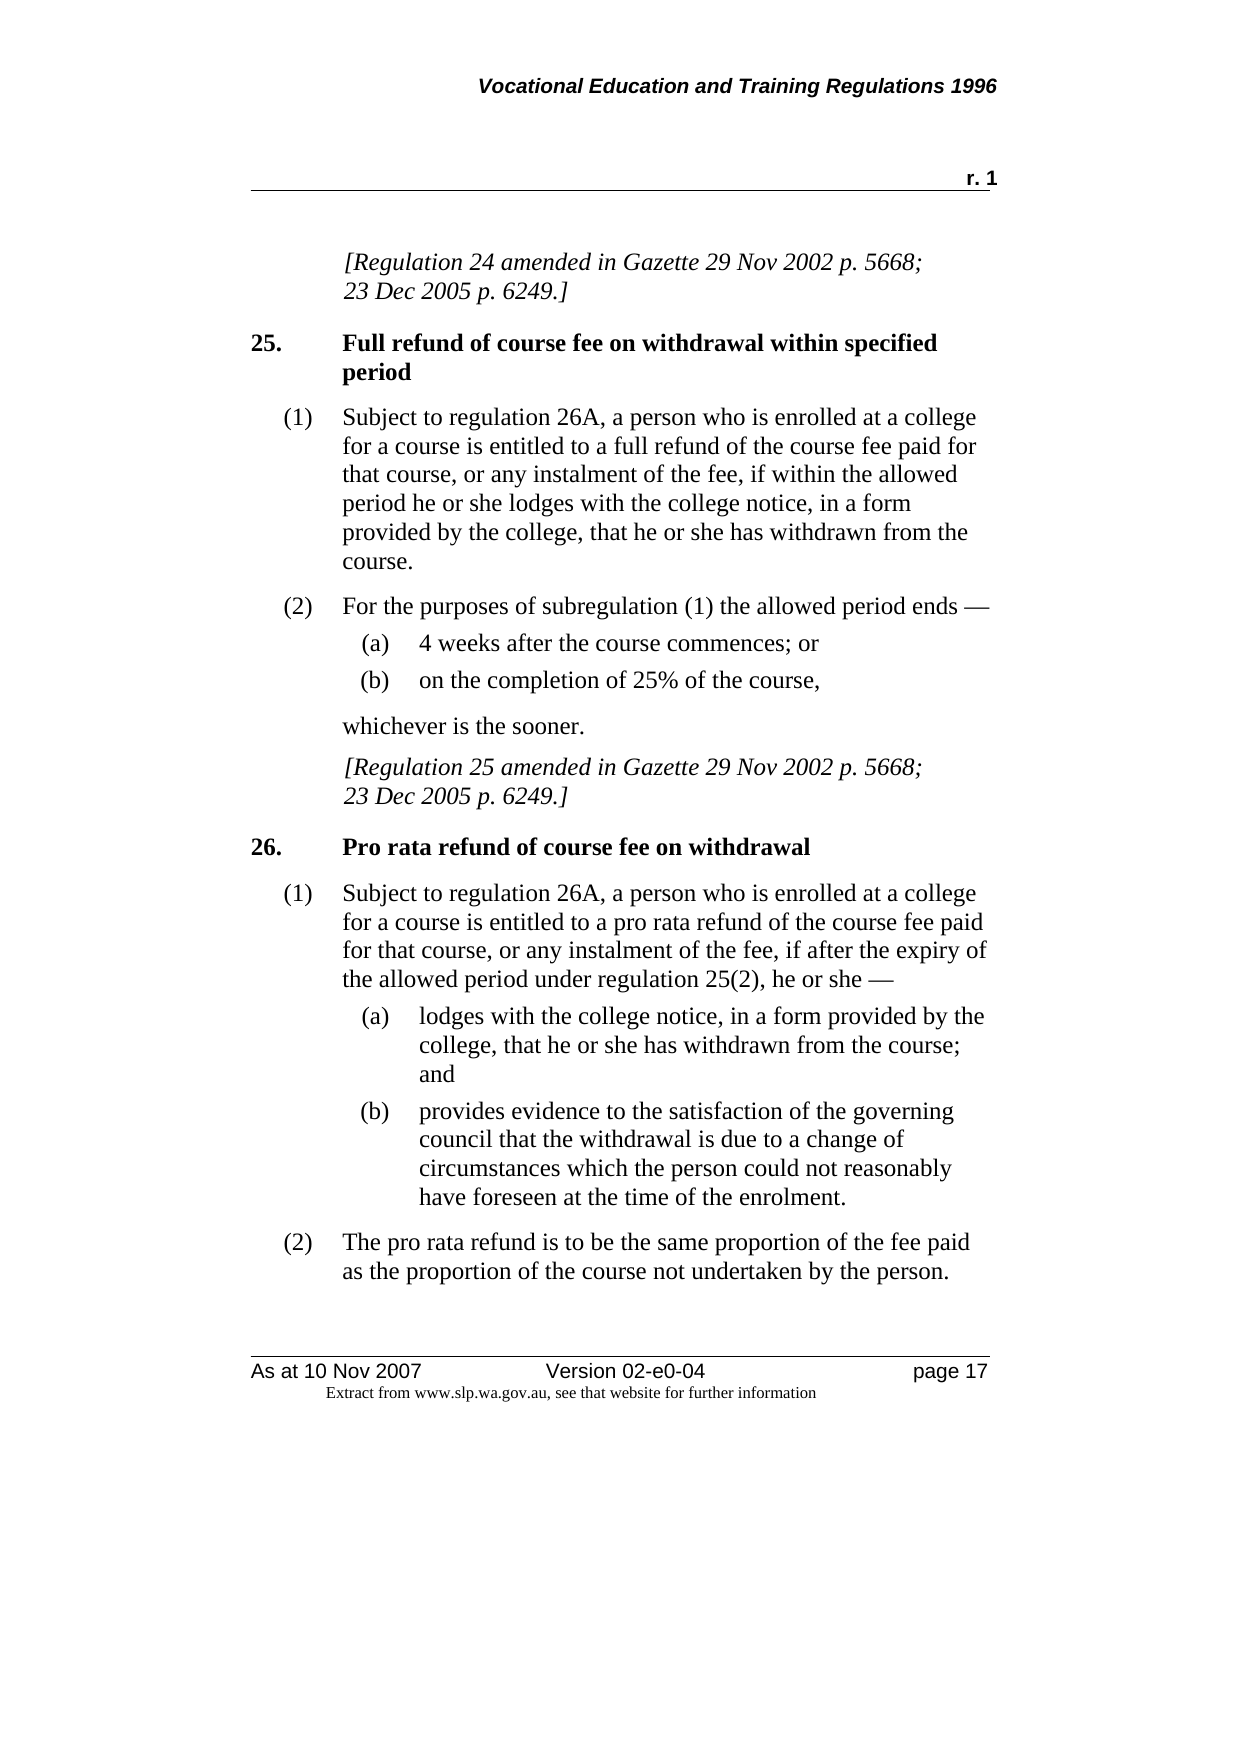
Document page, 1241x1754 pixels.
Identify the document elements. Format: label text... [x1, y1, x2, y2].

text (a) lodges with the college notice, in a form provided by the college, that he or she has withdrawn from the course; and [251, 1001, 990, 1087]
text (2) For the purposes of subregulation (1) the allowed period ends — [251, 591, 990, 620]
text (2) The pro rata refund is to be the same proportion of the fee paid as the proportion of the course not undertaken by the person. [251, 1227, 990, 1285]
text (b) on the completion of 25% of the course, [251, 665, 990, 694]
text (b) provides evidence to the satisfaction of the governing council that the withdrawal is due to a change of circumstances which the person could not reasonably have foreseen at the time of the enrolment. [251, 1096, 990, 1211]
text [Regulation 25 amended in Gazette 29 Nov 2002 p. 5668; 23 Dec 2005 p. 6249.] [251, 752, 990, 809]
subtitle 25. Full refund of course fee on withdrawal within specified period [251, 328, 990, 385]
text [Regulation 24 amended in Gazette 29 Nov 2002 p. 5668; 23 Dec 2005 p. 6249.] [251, 247, 990, 305]
text whichever is the sooner. [251, 711, 990, 739]
text (a) 4 weeks after the course commences; or [251, 628, 990, 657]
subtitle 26. Pro rata refund of course fee on withdrawal [251, 832, 990, 861]
text (1) Subject to regulation 26A, a person who is enrolled at a college for a course is entitled to a pro rata refund of the course fee paid for that course, or any instalment of the fee, if after the expiry of the allowed period under regulation 25(2), he or she — [251, 878, 990, 993]
text (1) Subject to regulation 26A, a person who is enrolled at a college for a course is entitled to a full refund of the course fee paid for that course, or any instalment of the fee, if within the allowed period he or she lodges with the college notice, in a form provided by the college, that he or she has withdrawn from the course. [251, 402, 990, 574]
